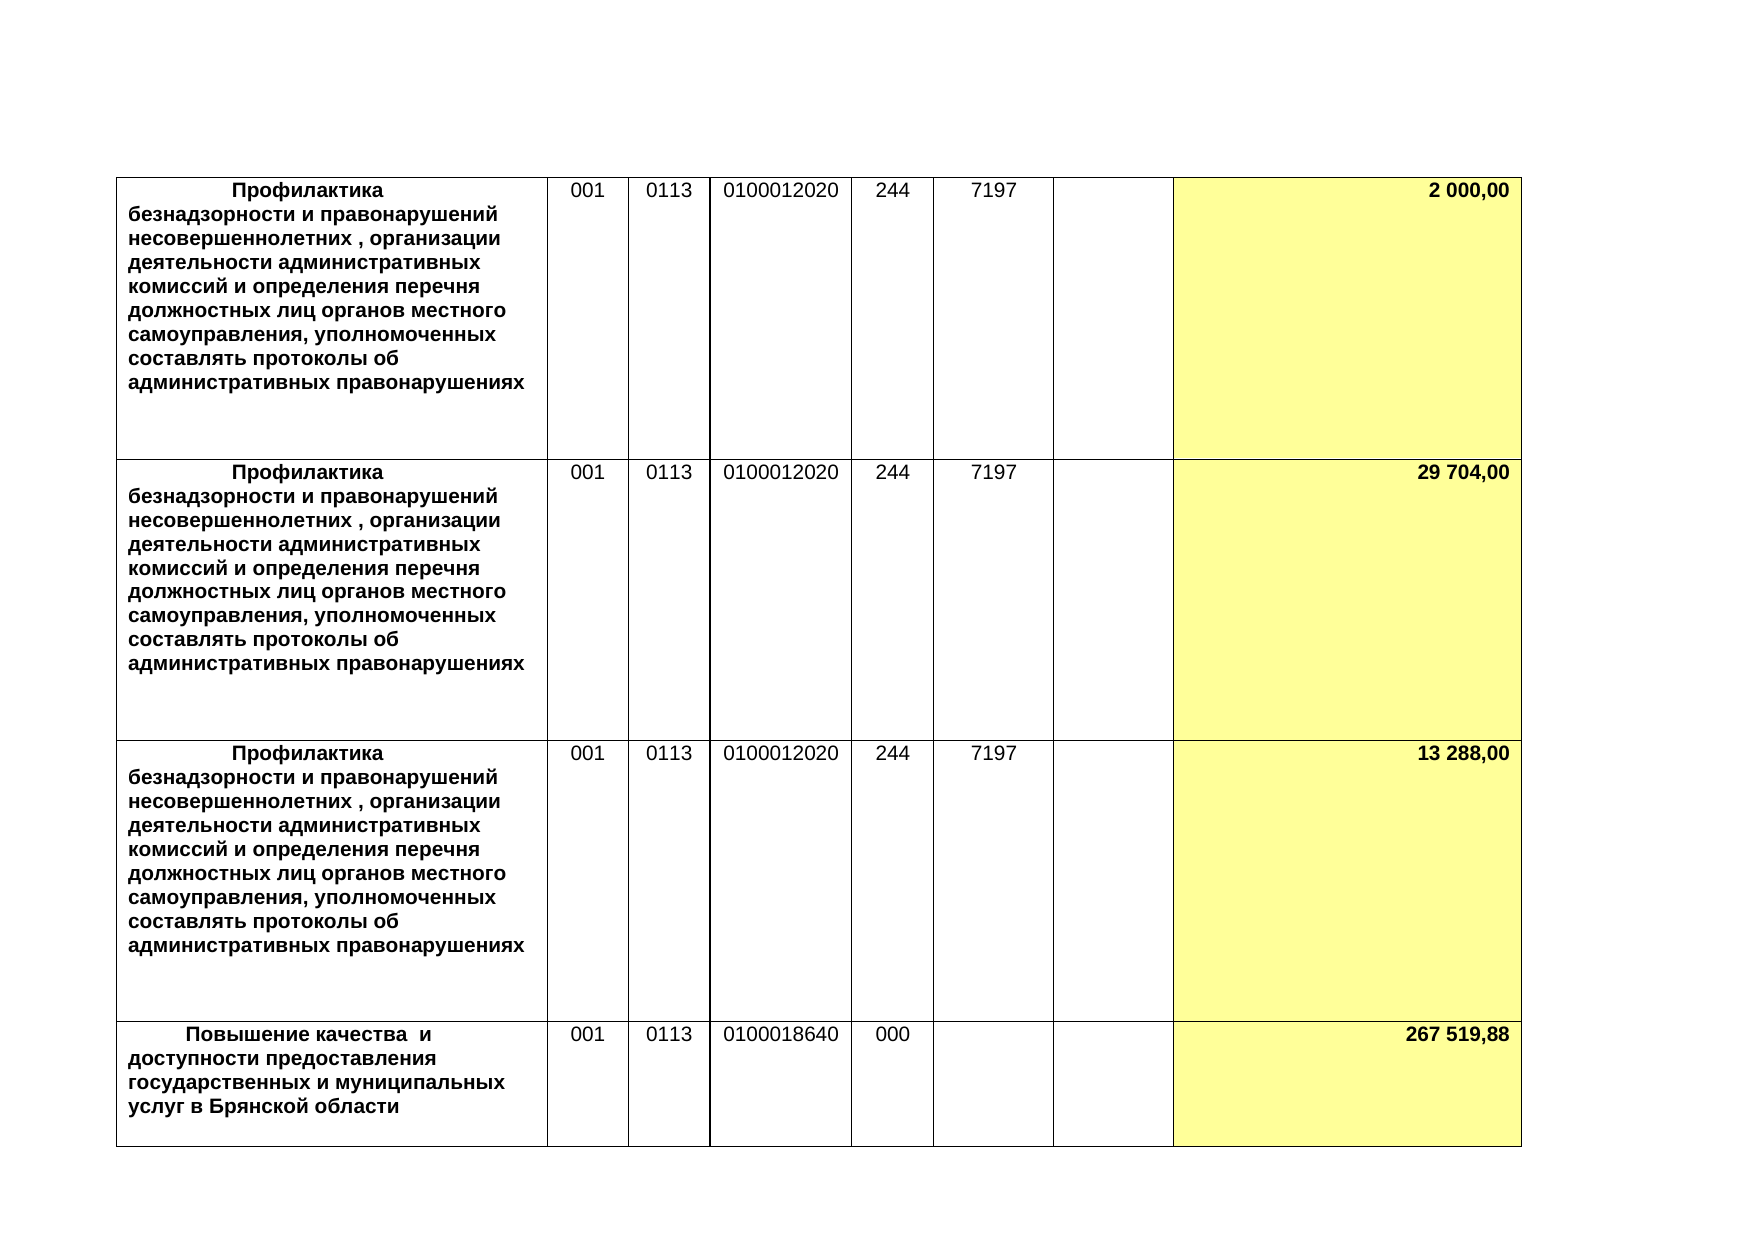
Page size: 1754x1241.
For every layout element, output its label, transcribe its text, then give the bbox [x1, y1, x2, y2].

table_cell 244 [852, 741, 933, 1021]
table_cell [934, 1022, 1053, 1146]
table_cell Повышение качества и доступности предоставления государственных и муниципальных услуг в Брянской области [117, 1022, 547, 1146]
table_cell 0113 [629, 1022, 709, 1146]
table_cell 001 [548, 741, 628, 1021]
table_cell 0100012020 [711, 460, 851, 740]
table_cell 7197 [934, 178, 1053, 458]
table_cell 0100012020 [711, 178, 851, 458]
table_cell 001 [548, 460, 628, 740]
table_cell 7197 [934, 741, 1053, 1021]
table_cell 7197 [934, 460, 1053, 740]
table_cell 267 519,88 [1174, 1022, 1521, 1146]
table_cell [1054, 1022, 1173, 1146]
table_cell Профилактика безнадзорности и правонарушений несовершеннолетних , организации деятельности административных комиссий и определения перечня должностных лиц органов местного самоуправления, уполномоченных составлять протоколы об административных правонарушениях [117, 741, 547, 1021]
table_cell 0113 [629, 460, 709, 740]
table_cell [1054, 741, 1173, 1021]
table_cell 13 288,00 [1174, 741, 1521, 1021]
table_cell 0113 [629, 178, 709, 458]
table_cell Профилактика безнадзорности и правонарушений несовершеннолетних , организации деятельности административных комиссий и определения перечня должностных лиц органов местного самоуправления, уполномоченных составлять протоколы об административных правонарушениях [117, 460, 547, 740]
table_cell 29 704,00 [1174, 460, 1521, 740]
table_cell [1054, 178, 1173, 458]
table_cell 0113 [629, 741, 709, 1021]
table_cell 0100018640 [711, 1022, 851, 1146]
table_cell Профилактика безнадзорности и правонарушений несовершеннолетних , организации деятельности административных комиссий и определения перечня должностных лиц органов местного самоуправления, уполномоченных составлять протоколы об административных правонарушениях [117, 178, 547, 458]
table_cell 2 000,00 [1174, 178, 1521, 458]
table_cell 001 [548, 1022, 628, 1146]
table_cell 001 [548, 178, 628, 458]
table_cell 244 [852, 460, 933, 740]
table_cell 244 [852, 178, 933, 458]
table_cell 0100012020 [711, 741, 851, 1021]
table_cell 000 [852, 1022, 933, 1146]
table_cell [1054, 460, 1173, 740]
